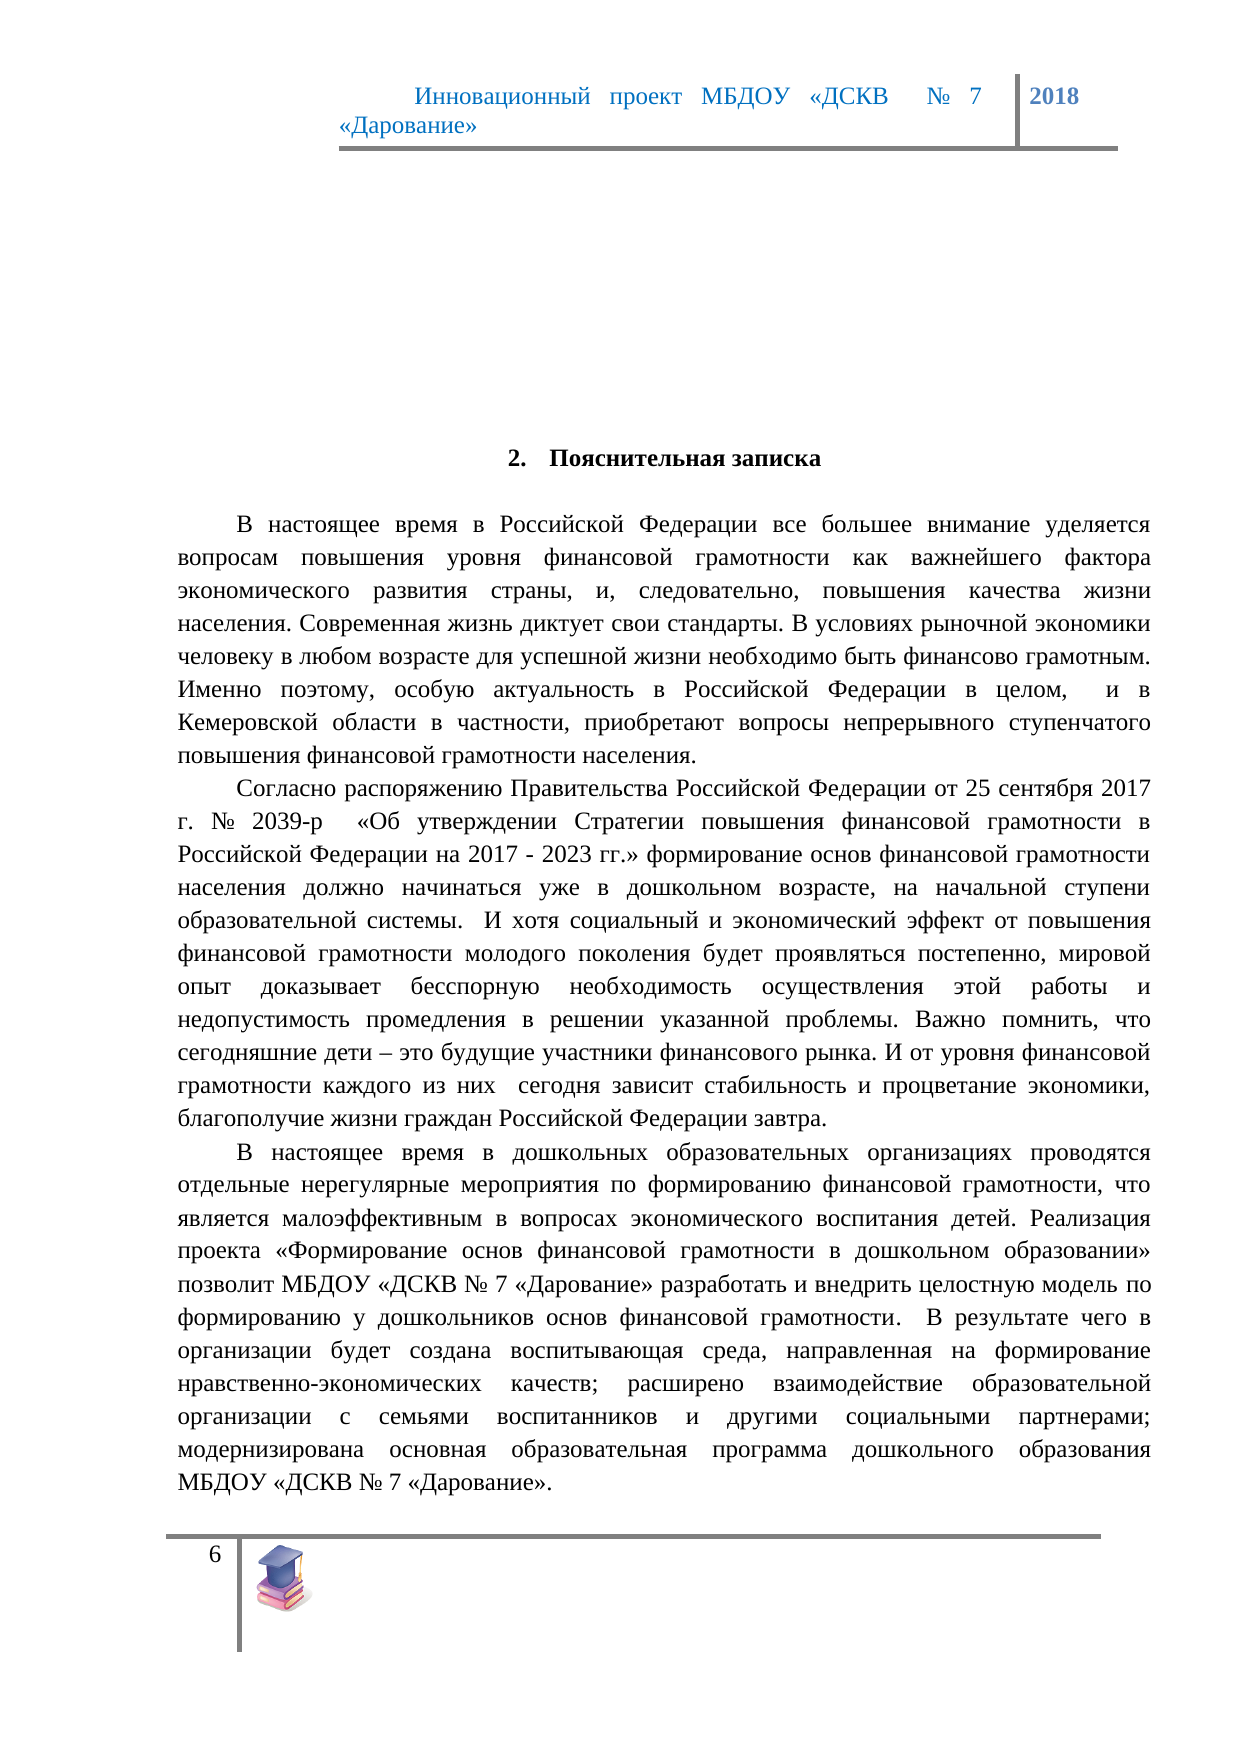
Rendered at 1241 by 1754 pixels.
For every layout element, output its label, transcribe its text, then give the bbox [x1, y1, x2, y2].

picture [250, 1539, 318, 1617]
text В настоящее время в дошкольных образовательных организациях проводятся отдельные нерегулярные мероприятия по формированию финансовой грамотности, что является малоэффективным в вопросах экономического воспитания детей. Реализация проекта «Формирование основ финансовой грамотности в дошкольном образовании» позволит МБДОУ «ДСКВ № 7 «Дарование» разработать и внедрить целостную модель по формированию у дошкольников основ финансовой грамотности. В результате чего в организации будет создана воспитывающая среда, направленная на формирование нравственно-экономических качеств; расширено взаимодействие образовательной организации с семьями воспитанников и другими социальными партнерами; модернизирована основная образовательная программа дошкольного образования МБДОУ «ДСКВ № 7 «Дарование». [177, 1137, 1152, 1496]
list Пояснительная записка [177, 443, 1152, 472]
text В настоящее время в Российской Федерации все большее внимание уделяется вопросам повышения уровня финансовой грамотности как важнейшего фактора экономического развития страны, и, следовательно, повышения качества жизни населения. Современная жизнь диктует свои стандарты. В условиях рыночной экономики человеку в любом возрасте для успешной жизни необходимо быть финансово грамотным. Именно поэтому, особую актуальность в Российской Федерации в целом, и в Кемеровской области в частности, приобретают вопросы непрерывного ступенчатого повышения финансовой грамотности населения. [177, 509, 1152, 769]
text Согласно распоряжению Правительства Российской Федерации от 25 сентября 2017 г. № 2039-р «Об утверждении Стратегии повышения финансовой грамотности в Российской Федерации на 2017 - 2023 гг.» формирование основ финансовой грамотности населения должно начинаться уже в дошкольном возрасте, на начальной ступени образовательной системы. И хотя социальный и экономический эффект от повышения финансовой грамотности молодого поколения будет проявляться постепенно, мировой опыт доказывает бесспорную необходимость осуществления этой работы и недопустимость промедления в решении указанной проблемы. Важно помнить, что сегодняшние дети – это будущие участники финансового рынка. И от уровня финансовой грамотности каждого из них сегодня зависит стабильность и процветание экономики, благополучие жизни граждан Российской Федерации завтра. [177, 773, 1152, 1132]
